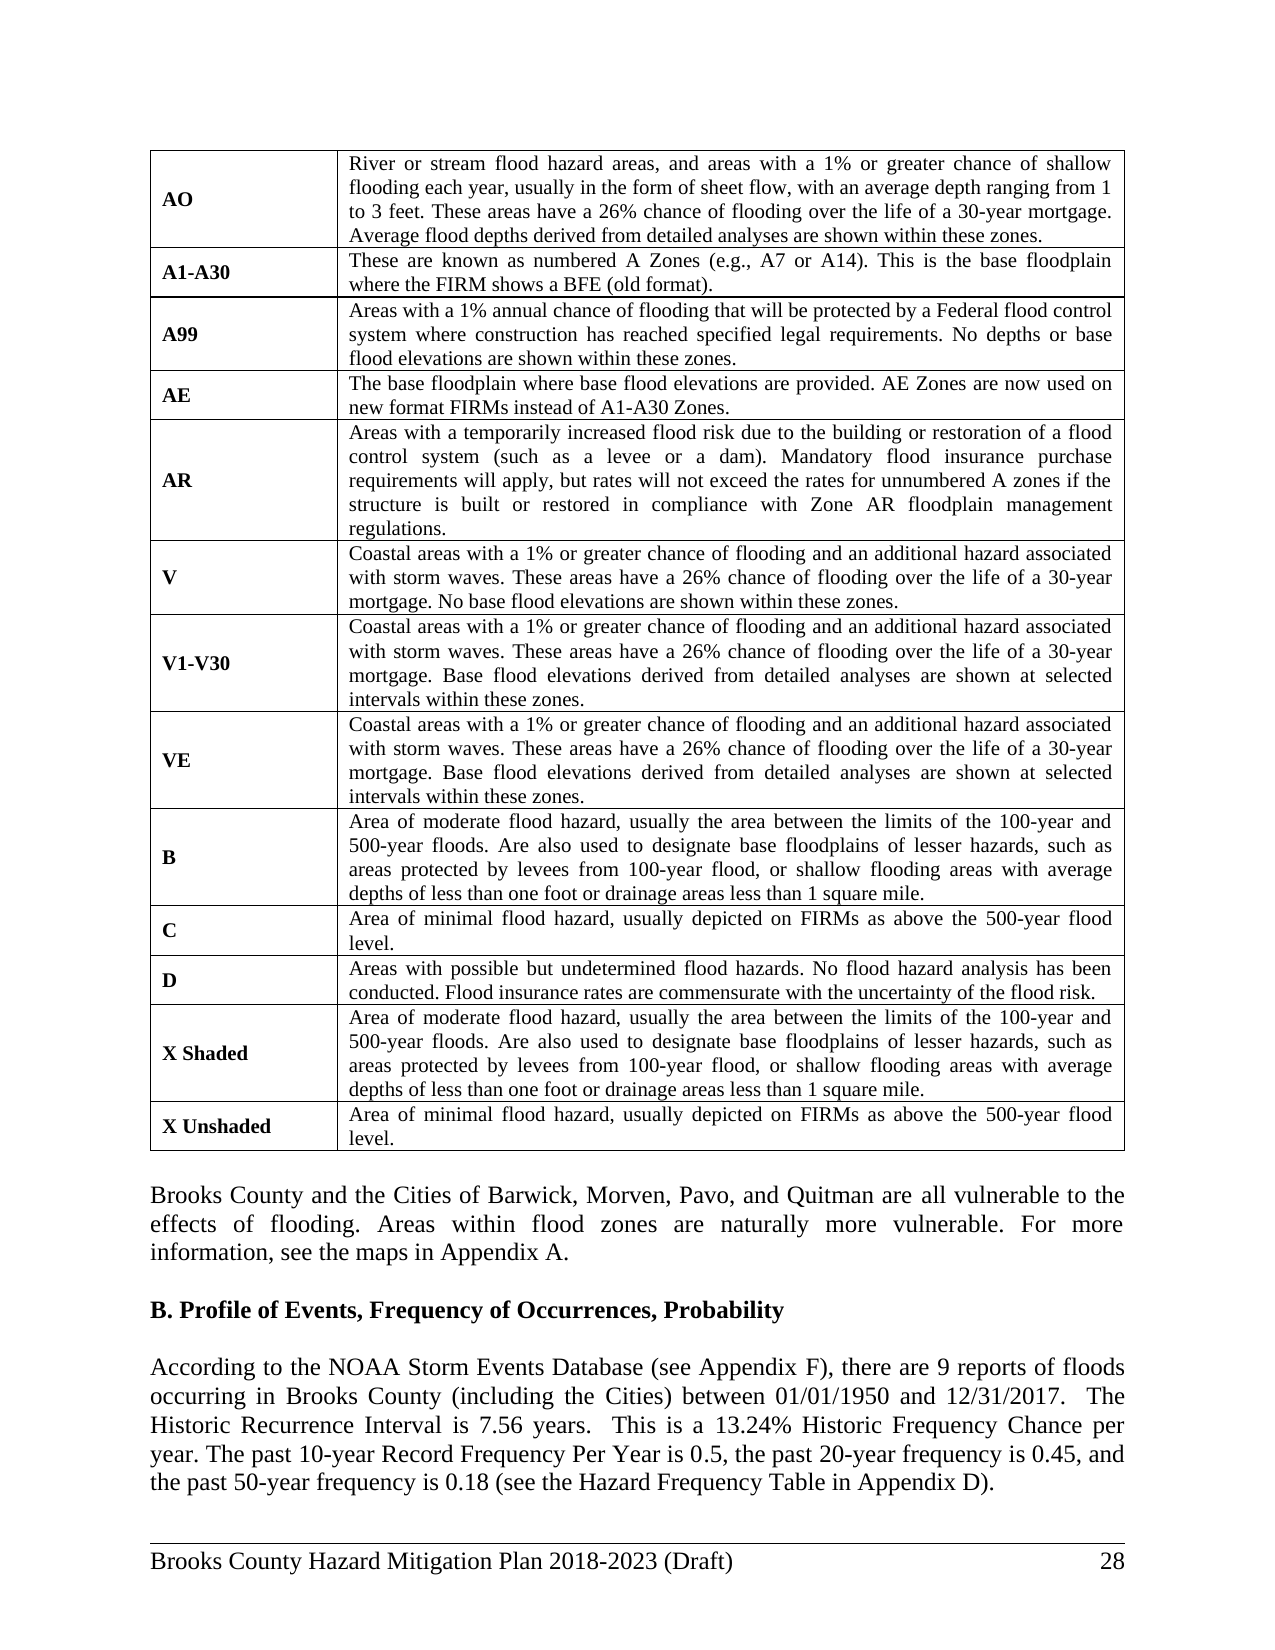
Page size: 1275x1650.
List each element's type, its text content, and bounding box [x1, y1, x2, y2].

table_cell V1-V30 [151, 615, 337, 711]
table_cell Areas with possible but undetermined flood hazards. No flood hazard analysis has been conducted. Flood insurance rates are commensurate with the uncertainty of the flood risk. [338, 956, 1124, 1004]
table_cell Area of moderate flood hazard, usually the area between the limits of the 100-year and 500-year floods. Are also used to designate base floodplains of lesser hazards, such as areas protected by levees from 100-year flood, or shallow flooding areas with average depths of less than one foot or drainage areas less than 1 square mile. [338, 1005, 1124, 1101]
table_cell A1-A30 [151, 248, 337, 296]
table_cell X Unshaded [151, 1102, 337, 1150]
table_cell Coastal areas with a 1% or greater chance of flooding and an additional hazard associated with storm waves. These areas have a 26% chance of flooding over the life of a 30-year mortgage. Base flood elevations derived from detailed analyses are shown at selected intervals within these zones. [338, 712, 1124, 808]
table_cell C [151, 906, 337, 954]
table_cell River or stream flood hazard areas, and areas with a 1% or greater chance of shallow flooding each year, usually in the form of sheet flow, with an average depth ranging from 1 to 3 feet. These areas have a 26% chance of flooding over the life of a 30-year mortgage. Average flood depths derived from detailed analyses are shown within these zones. [338, 151, 1124, 247]
table_cell The base floodplain where base flood elevations are provided. AE Zones are now used on new format FIRMs instead of A1-A30 Zones. [338, 371, 1124, 419]
table_cell AR [151, 420, 337, 540]
table_cell VE [151, 712, 337, 808]
text Brooks County and the Cities of Barwick, Morven, Pavo, and Quitman are all vulnerable to the effects of flooding. Areas within flood zones are naturally more vulnerable. For more information, see the maps in Appendix A. [150, 1180, 1125, 1266]
text According to the NOAA Storm Events Database (see Appendix F), there are 9 reports of floods occurring in Brooks County (including the Cities) between 01/01/1950 and 12/31/2017. The Historic Recurrence Interval is 7.56 years. This is a 13.24% Historic Frequency Chance per year. The past 10-year Record Frequency Per Year is 0.5, the past 20-year frequency is 0.45, and the past 50-year frequency is 0.18 (see the Hazard Frequency Table in Appendix D). [150, 1352, 1125, 1496]
table_cell V [151, 541, 337, 613]
table_cell Coastal areas with a 1% or greater chance of flooding and an additional hazard associated with storm waves. These areas have a 26% chance of flooding over the life of a 30-year mortgage. No base flood elevations are shown within these zones. [338, 541, 1124, 613]
subtitle B. Profile of Events, Frequency of Occurrences, Probability [150, 1295, 1125, 1324]
table_cell Area of minimal flood hazard, usually depicted on FIRMs as above the 500-year flood level. [338, 1102, 1124, 1150]
table_cell X Shaded [151, 1005, 337, 1101]
table_cell Coastal areas with a 1% or greater chance of flooding and an additional hazard associated with storm waves. These areas have a 26% chance of flooding over the life of a 30-year mortgage. Base flood elevations derived from detailed analyses are shown at selected intervals within these zones. [338, 615, 1124, 711]
table_cell Area of moderate flood hazard, usually the area between the limits of the 100-year and 500-year floods. Are also used to designate base floodplains of lesser hazards, such as areas protected by levees from 100-year flood, or shallow flooding areas with average depths of less than one foot or drainage areas less than 1 square mile. [338, 809, 1124, 905]
table_cell Areas with a 1% annual chance of flooding that will be protected by a Federal flood control system where construction has reached specified legal requirements. No depths or base flood elevations are shown within these zones. [338, 298, 1124, 370]
table_cell Area of minimal flood hazard, usually depicted on FIRMs as above the 500-year flood level. [338, 906, 1124, 954]
table_cell B [151, 809, 337, 905]
table_cell A99 [151, 298, 337, 370]
table_cell D [151, 956, 337, 1004]
table_cell AO [151, 151, 337, 247]
table_cell Areas with a temporarily increased flood risk due to the building or restoration of a flood control system (such as a levee or a dam). Mandatory flood insurance purchase requirements will apply, but rates will not exceed the rates for unnumbered A zones if the structure is built or restored in compliance with Zone AR floodplain management regulations. [338, 420, 1124, 540]
table_cell These are known as numbered A Zones (e.g., A7 or A14). This is the base floodplain where the FIRM shows a BFE (old format). [338, 248, 1124, 296]
table_cell AE [151, 371, 337, 419]
